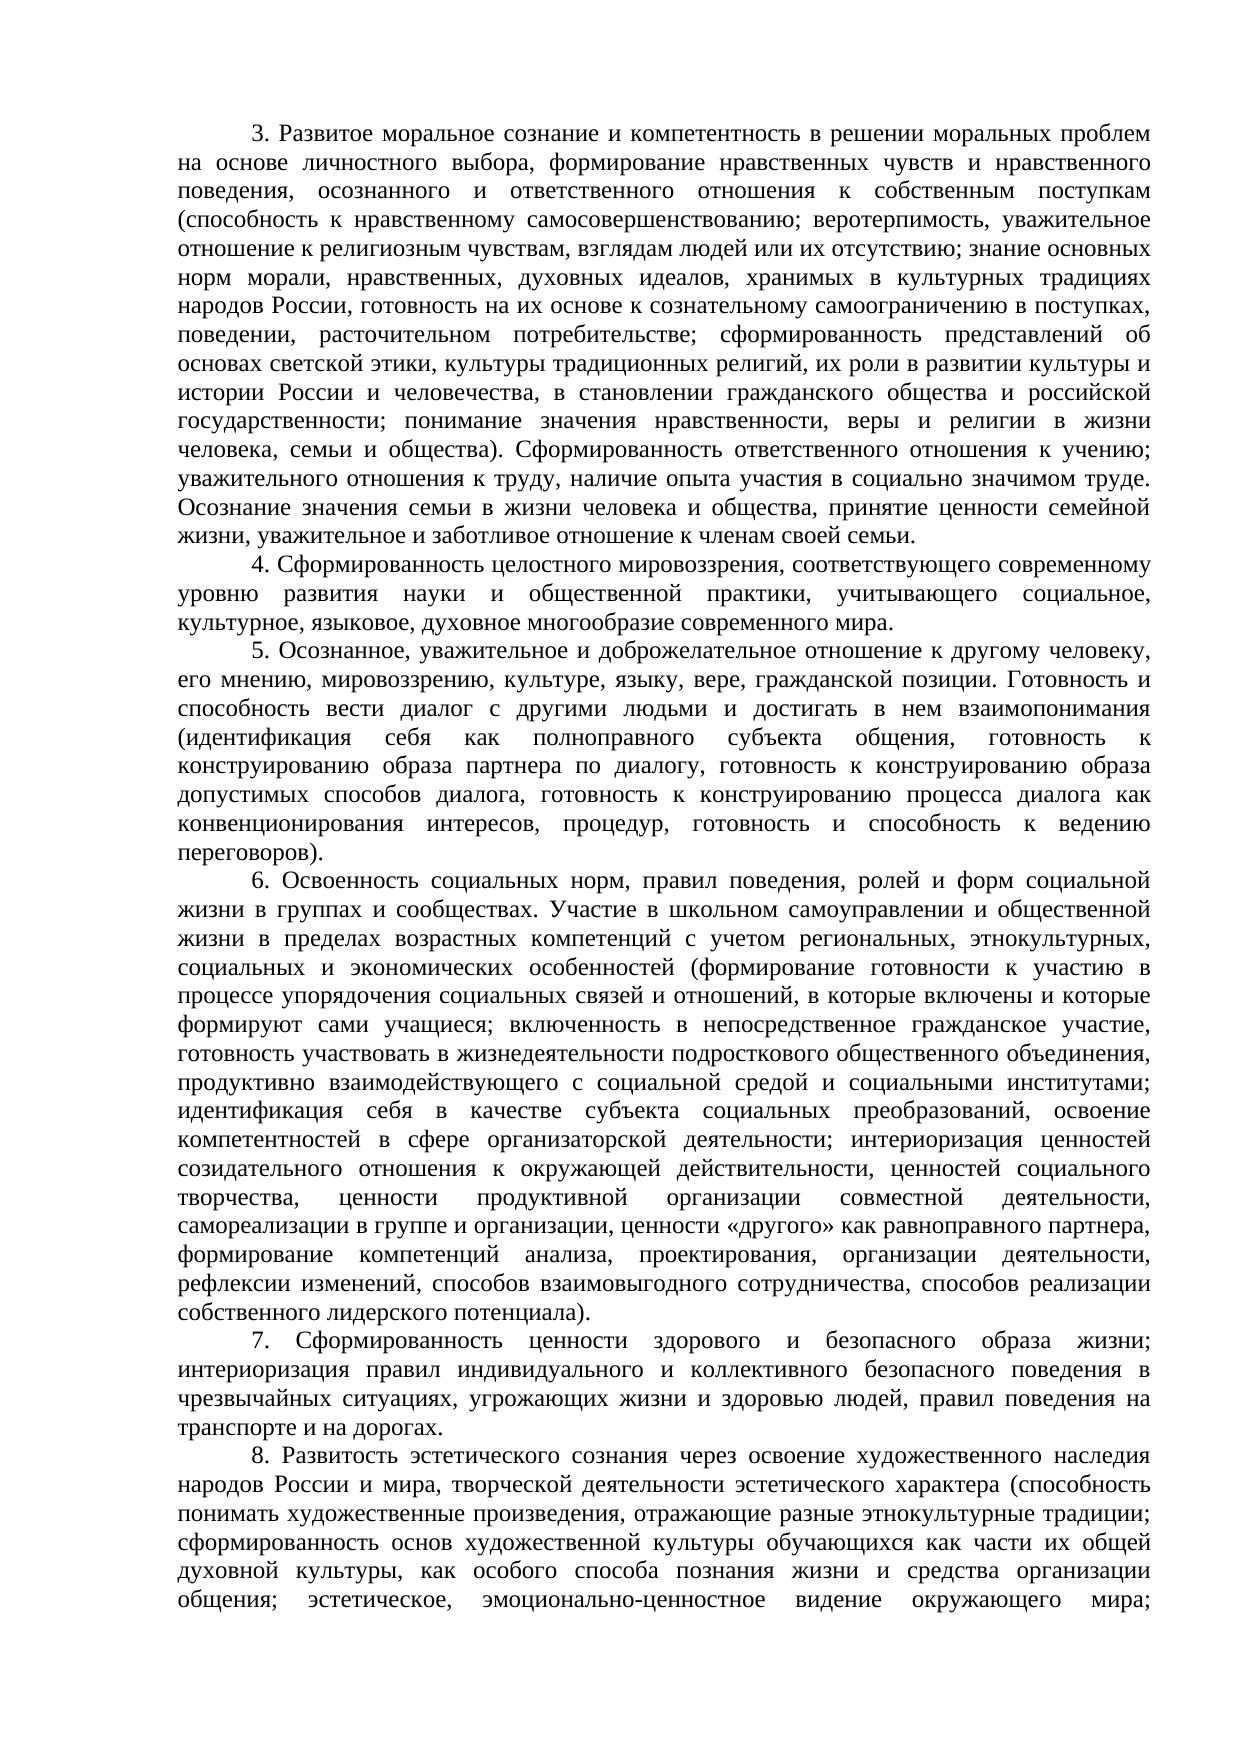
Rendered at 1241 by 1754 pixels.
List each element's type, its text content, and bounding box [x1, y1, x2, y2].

text 4. Сформированность целостного мировоззрения, соответствующего современному уровню развития науки и общественной практики, учитывающего социальное, культурное, языковое, духовное многообразие современного мира. [177, 549, 1152, 636]
text 5. Осознанное, уважительное и доброжелательное отношение к другому человеку, его мнению, мировоззрению, культуре, языку, вере, гражданской позиции. Готовность и способность вести диалог с другими людьми и достигать в нем взаимопонимания (идентификация себя как полноправного субъекта общения, готовность к конструированию образа партнера по диалогу, готовность к конструированию образа допустимых способов диалога, готовность к конструированию процесса диалога как конвенционирования интересов, процедур, готовность и способность к ведению переговоров). [177, 636, 1152, 866]
text 7. Сформированность ценности здорового и безопасного образа жизни; интериоризация правил индивидуального и коллективного безопасного поведения в чрезвычайных ситуациях, угрожающих жизни и здоровью людей, правил поведения на транспорте и на дорогах. [177, 1326, 1152, 1441]
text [177, 1441, 1152, 1613]
text 3. Развитое моральное сознание и компетентность в решении моральных проблем на основе личностного выбора, формирование нравственных чувств и нравственного поведения, осознанного и ответственного отношения к собственным поступкам (способность к нравственному самосовершенствованию; веротерпимость, уважительное отношение к религиозным чувствам, взглядам людей или их отсутствию; знание основных норм морали, нравственных, духовных идеалов, хранимых в культурных традициях народов России, готовность на их основе к сознательному самоограничению в поступках, поведении, расточительном потребительстве; сформированность представлений об основах светской этики, культуры традиционных религий, их роли в развитии культуры и истории России и человечества, в становлении гражданского общества и российской государственности; понимание значения нравственности, веры и религии в жизни человека, семьи и общества). Сформированность ответственного отношения к учению; уважительного отношения к труду, наличие опыта участия в социально значимом труде. Осознание значения семьи в жизни человека и общества, принятие ценности семейной жизни, уважительное и заботливое отношение к членам своей семьи. [177, 118, 1152, 549]
text 6. Освоенность социальных норм, правил поведения, ролей и форм социальной жизни в группах и сообществах. Участие в школьном самоуправлении и общественной жизни в пределах возрастных компетенций с учетом региональных, этнокультурных, социальных и экономических особенностей (формирование готовности к участию в процессе упорядочения социальных связей и отношений, в которые включены и которые формируют сами учащиеся; включенность в непосредственное гражданское участие, готовность участвовать в жизнедеятельности подросткового общественного объединения, продуктивно взаимодействующего с социальной средой и социальными институтами; идентификация себя в качестве субъекта социальных преобразований, освоение компетентностей в сфере организаторской деятельности; интериоризация ценностей созидательного отношения к окружающей действительности, ценностей социального творчества, ценности продуктивной организации совместной деятельности, самореализации в группе и организации, ценности «другого» как равноправного партнера, формирование компетенций анализа, проектирования, организации деятельности, рефлексии изменений, способов взаимовыгодного сотрудничества, способов реализации собственного лидерского потенциала). [177, 866, 1152, 1326]
